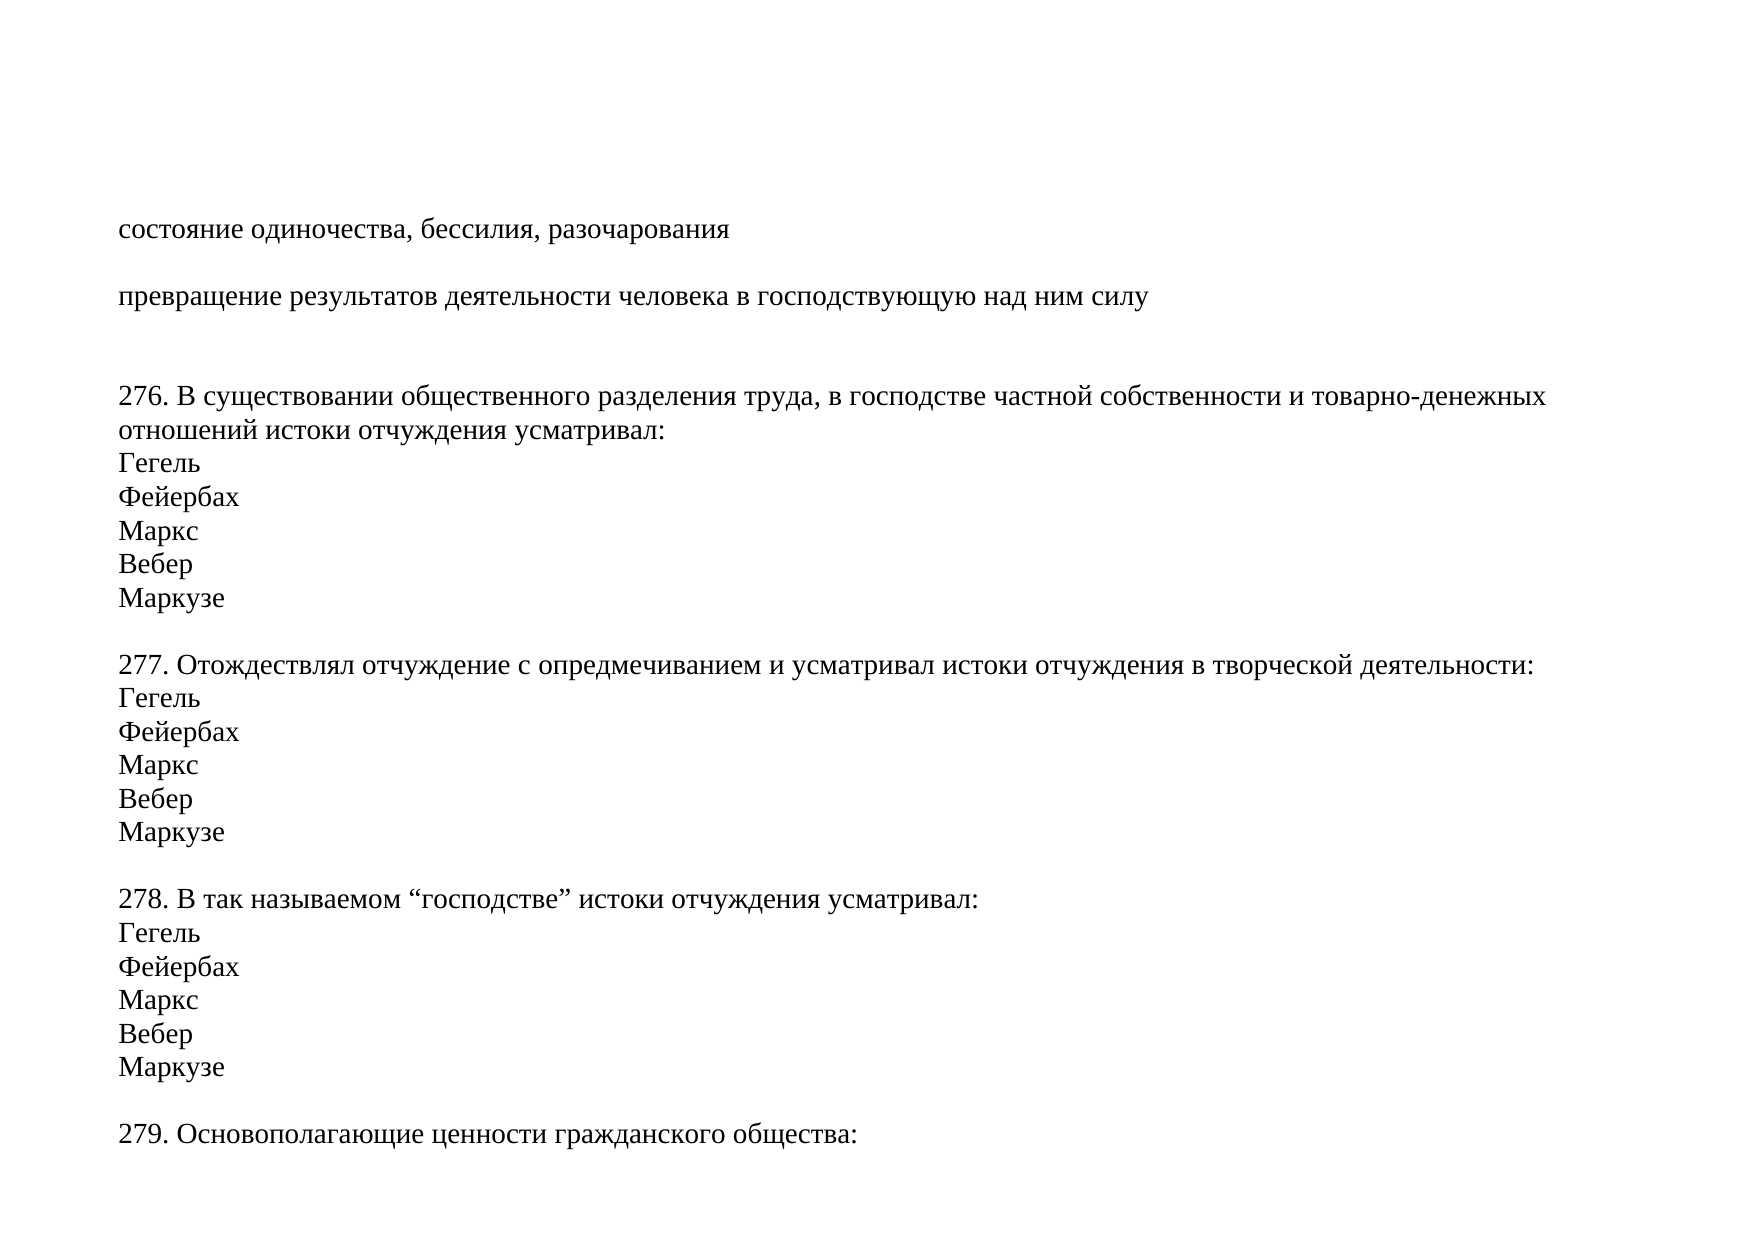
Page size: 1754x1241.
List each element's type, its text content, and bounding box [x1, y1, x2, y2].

text 276. В существовании общественного разделения труда, в господстве частной собственности и товарно-денежных отношений истоки отчуждения усматривал: [118, 378, 1636, 446]
text Гегель [118, 446, 1636, 479]
text Гегель [118, 915, 1636, 949]
text состояние одиночества, бессилия, разочарования [118, 211, 1636, 244]
text Фейербах [118, 714, 1636, 747]
text 278. В так называемом “господстве” истоки отчуждения усматривал: [118, 882, 1636, 915]
text Маркс [118, 513, 1636, 546]
text Маркузе [118, 580, 1636, 613]
text Вебер [118, 546, 1636, 580]
text Вебер [118, 1016, 1636, 1049]
text 277. Отождествлял отчуждение с опредмечиванием и усматривал истоки отчуждения в творческой деятельности: [118, 647, 1636, 680]
text 279. Основополагающие ценности гражданского общества: [118, 1116, 1636, 1150]
text Вебер [118, 781, 1636, 814]
text Гегель [118, 680, 1636, 714]
text Фейербах [118, 949, 1636, 982]
text превращение результатов деятельности человека в господствующую над ним силу [118, 278, 1636, 311]
text Маркс [118, 982, 1636, 1016]
text Маркс [118, 747, 1636, 781]
text Маркузе [118, 814, 1636, 848]
text Фейербах [118, 479, 1636, 513]
text Маркузе [118, 1049, 1636, 1083]
